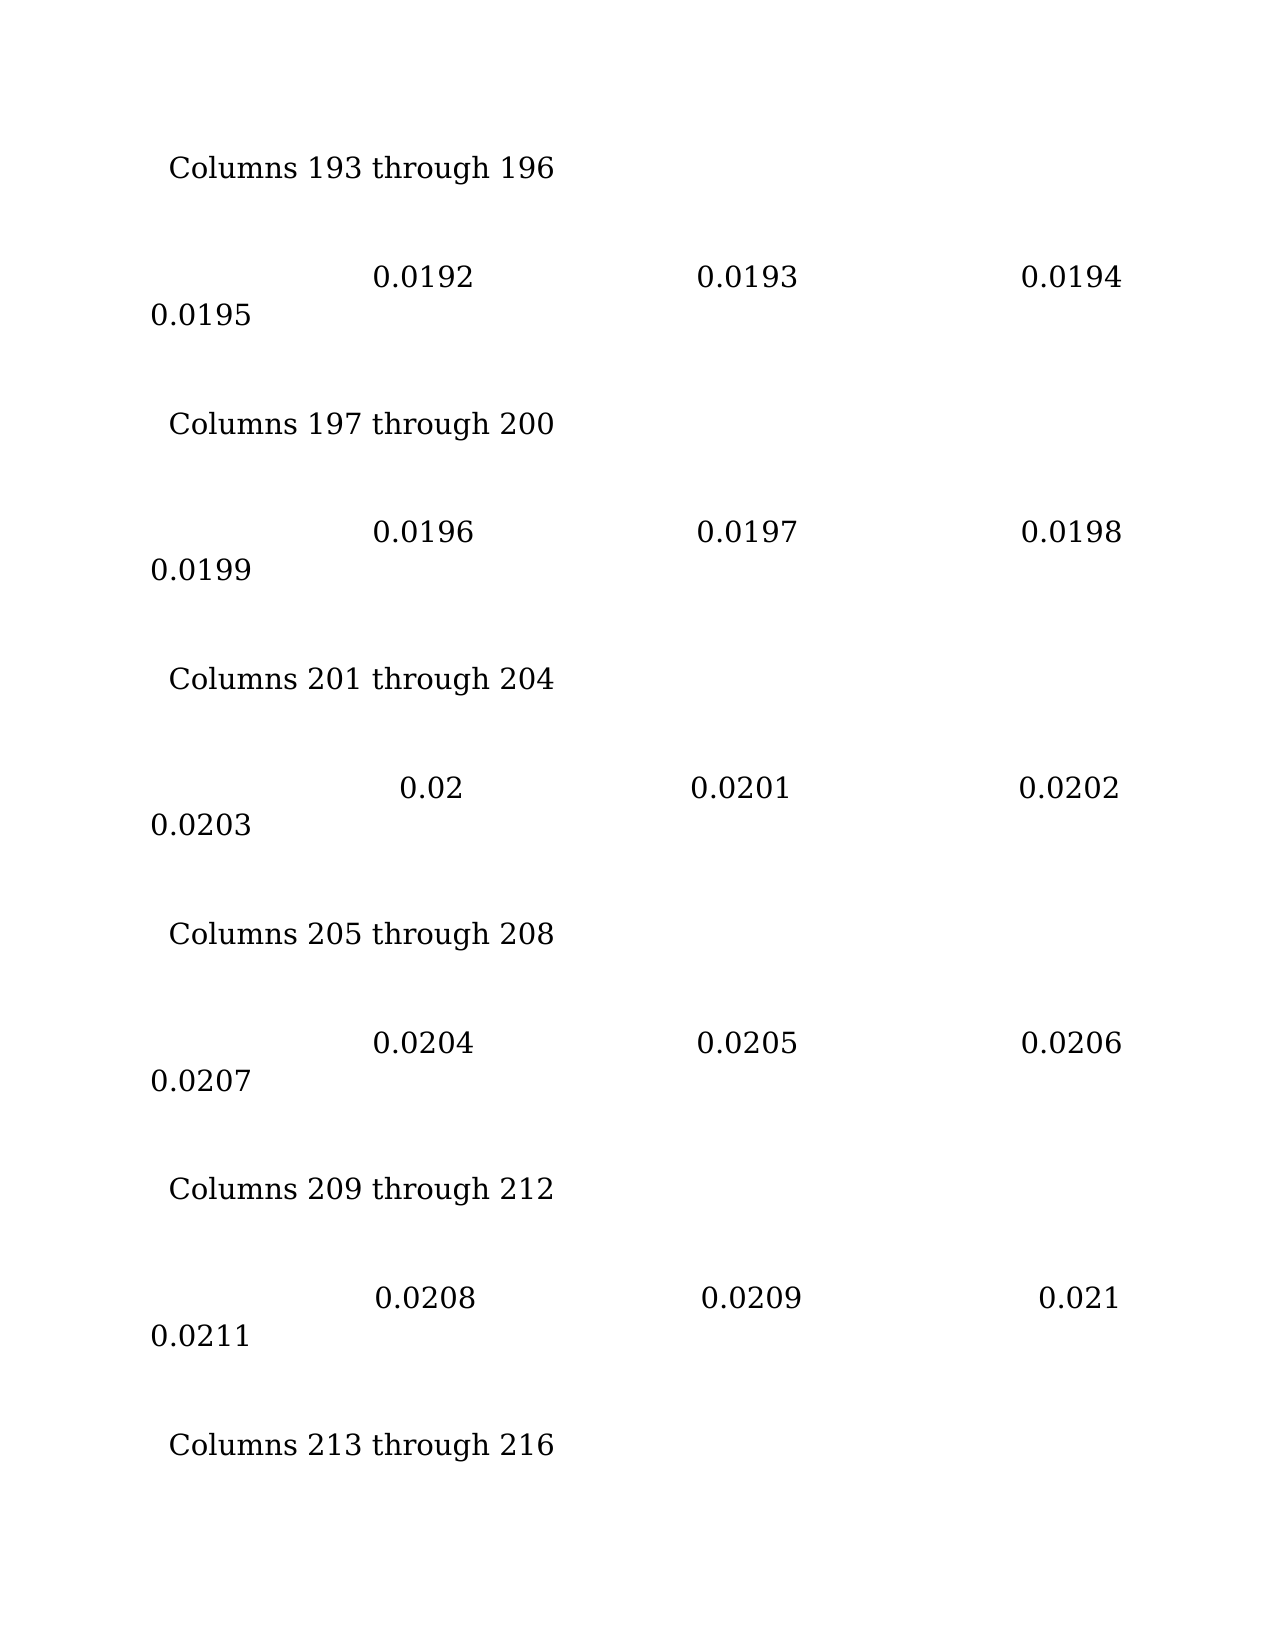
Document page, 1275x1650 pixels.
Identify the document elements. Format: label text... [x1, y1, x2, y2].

text 0.0208 0.0209 0.021 0.0211 [150, 1279, 1125, 1352]
text 0.0192 0.0193 0.0194 0.0195 [150, 259, 1125, 331]
text Columns 213 through 216 [150, 1426, 1125, 1461]
text 0.0196 0.0197 0.0198 0.0199 [150, 514, 1125, 587]
text 0.0204 0.0205 0.0206 0.0207 [150, 1024, 1125, 1097]
text Columns 193 through 196 [150, 150, 1125, 185]
text Columns 205 through 208 [150, 916, 1125, 951]
text Columns 209 through 212 [150, 1171, 1125, 1206]
text 0.02 0.0201 0.0202 0.0203 [150, 769, 1125, 842]
text Columns 201 through 204 [150, 660, 1125, 695]
text Columns 197 through 200 [150, 405, 1125, 440]
